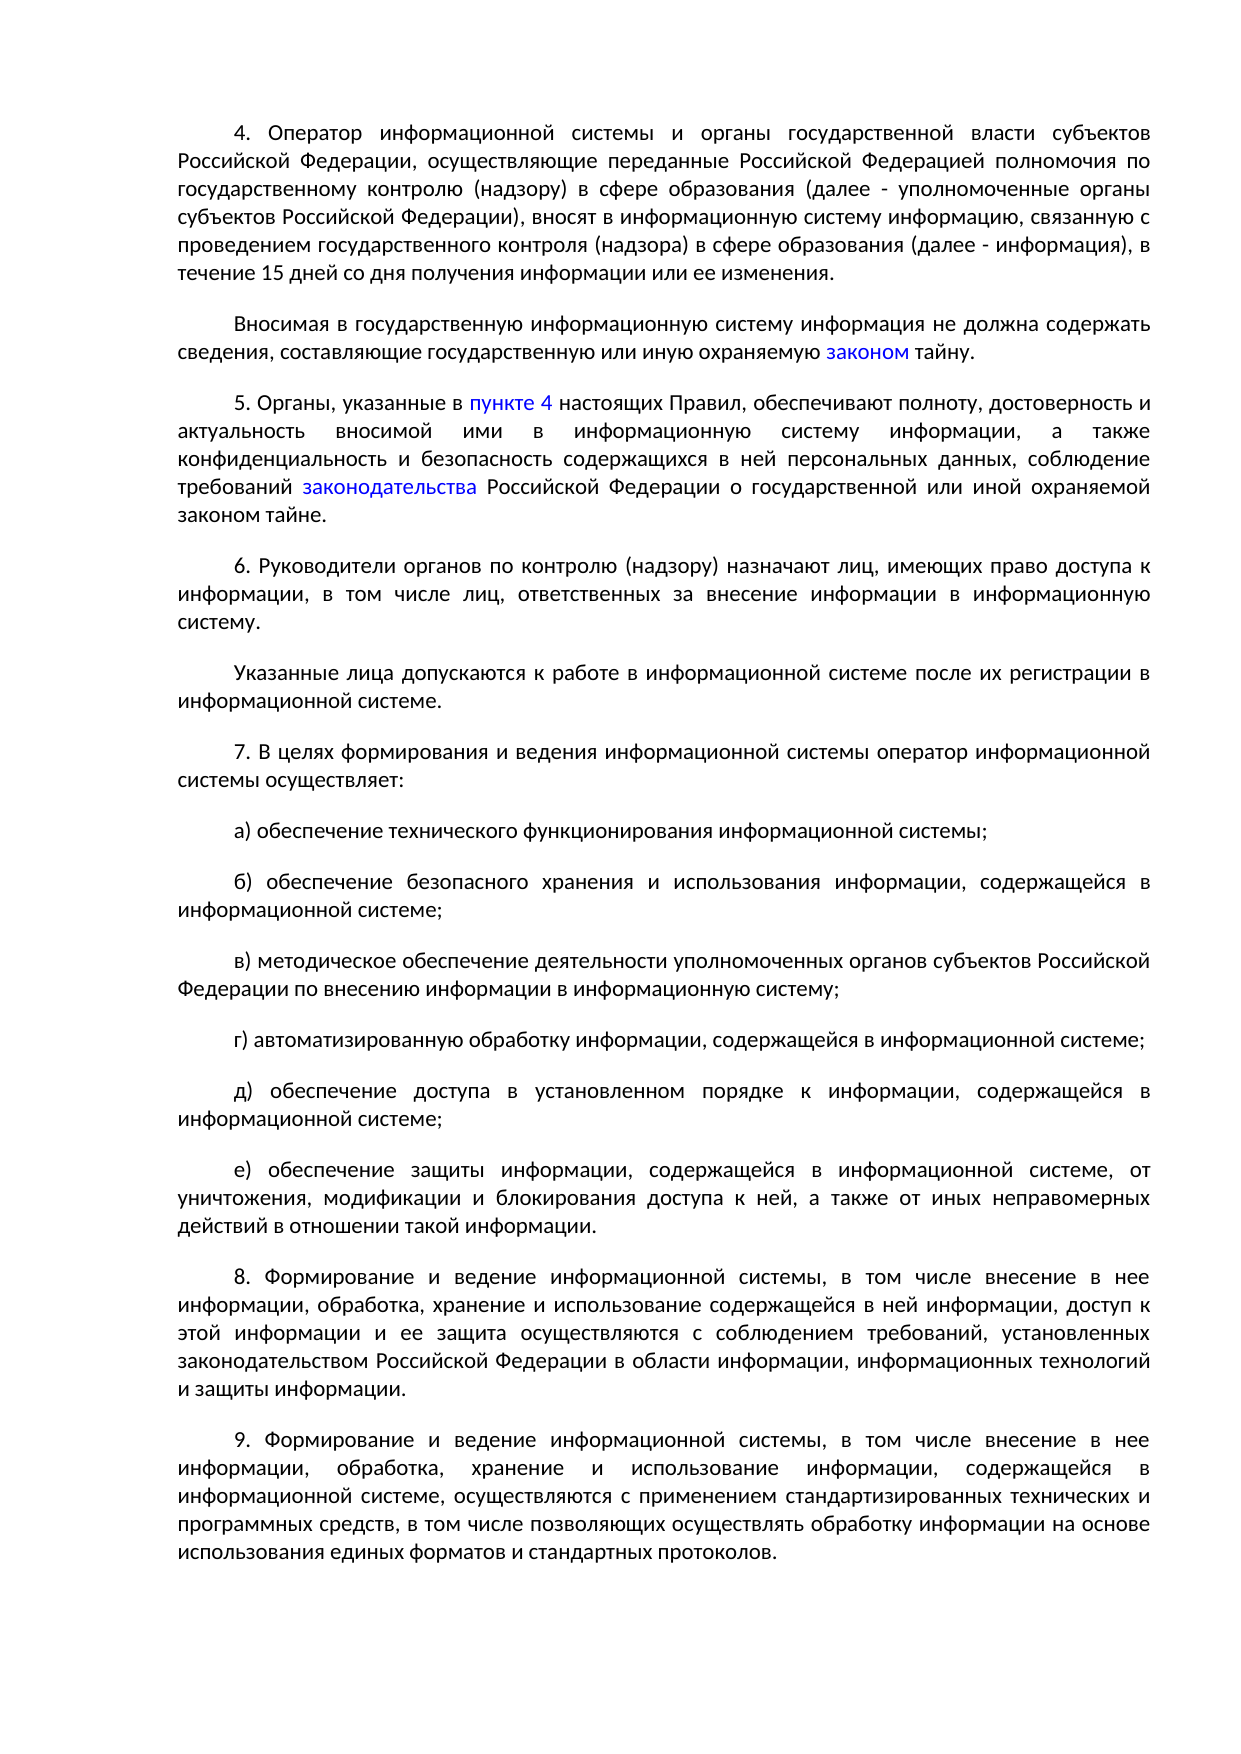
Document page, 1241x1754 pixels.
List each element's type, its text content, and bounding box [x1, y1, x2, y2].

text 7. В целях формирования и ведения информационной системы оператор информационной системы осуществляет: [177, 737, 1152, 793]
text б) обеспечение безопасного хранения и использования информации, содержащейся в информационной системе; [177, 867, 1152, 923]
text 4. Оператор информационной системы и органы государственной власти субъектов Российской Федерации, осуществляющие переданные Российской Федерацией полномочия по государственному контролю (надзору) в сфере образования (далее - уполномоченные органы субъектов Российской Федерации), вносят в информационную систему информацию, связанную с проведением государственного контроля (надзора) в сфере образования (далее - информация), в течение 15 дней со дня получения информации или ее изменения. [177, 118, 1152, 286]
text д) обеспечение доступа в установленном порядке к информации, содержащейся в информационной системе; [177, 1076, 1152, 1132]
text а) обеспечение технического функционирования информационной системы; [177, 816, 1152, 844]
text 8. Формирование и ведение информационной системы, в том числе внесение в нее информации, обработка, хранение и использование содержащейся в ней информации, доступ к этой информации и ее защита осуществляются с соблюдением требований, установленных законодательством Российской Федерации в области информации, информационных технологий и защиты информации. [177, 1262, 1152, 1402]
text 9. Формирование и ведение информационной системы, в том числе внесение в нее информации, обработка, хранение и использование информации, содержащейся в информационной системе, осуществляются с применением стандартизированных технических и программных средств, в том числе позволяющих осуществлять обработку информации на основе использования единых форматов и стандартных протоколов. [177, 1425, 1152, 1565]
text г) автоматизированную обработку информации, содержащейся в информационной системе; [177, 1025, 1152, 1053]
text 5. Органы, указанные в пункте 4 настоящих Правил, обеспечивают полноту, достоверность и актуальность вносимой ими в информационную систему информации, а также конфиденциальность и безопасность содержащихся в ней персональных данных, соблюдение требований законодательства Российской Федерации о государственной или иной охраняемой законом тайне. [177, 388, 1152, 528]
text в) методическое обеспечение деятельности уполномоченных органов субъектов Российской Федерации по внесению информации в информационную систему; [177, 946, 1152, 1002]
text е) обеспечение защиты информации, содержащейся в информационной системе, от уничтожения, модификации и блокирования доступа к ней, а также от иных неправомерных действий в отношении такой информации. [177, 1155, 1152, 1239]
text Вносимая в государственную информационную систему информация не должна содержать сведения, составляющие государственную или иную охраняемую законом тайну. [177, 309, 1152, 365]
text Указанные лица допускаются к работе в информационной системе после их регистрации в информационной системе. [177, 658, 1152, 714]
text 6. Руководители органов по контролю (надзору) назначают лиц, имеющих право доступа к информации, в том числе лиц, ответственных за внесение информации в информационную систему. [177, 551, 1152, 635]
